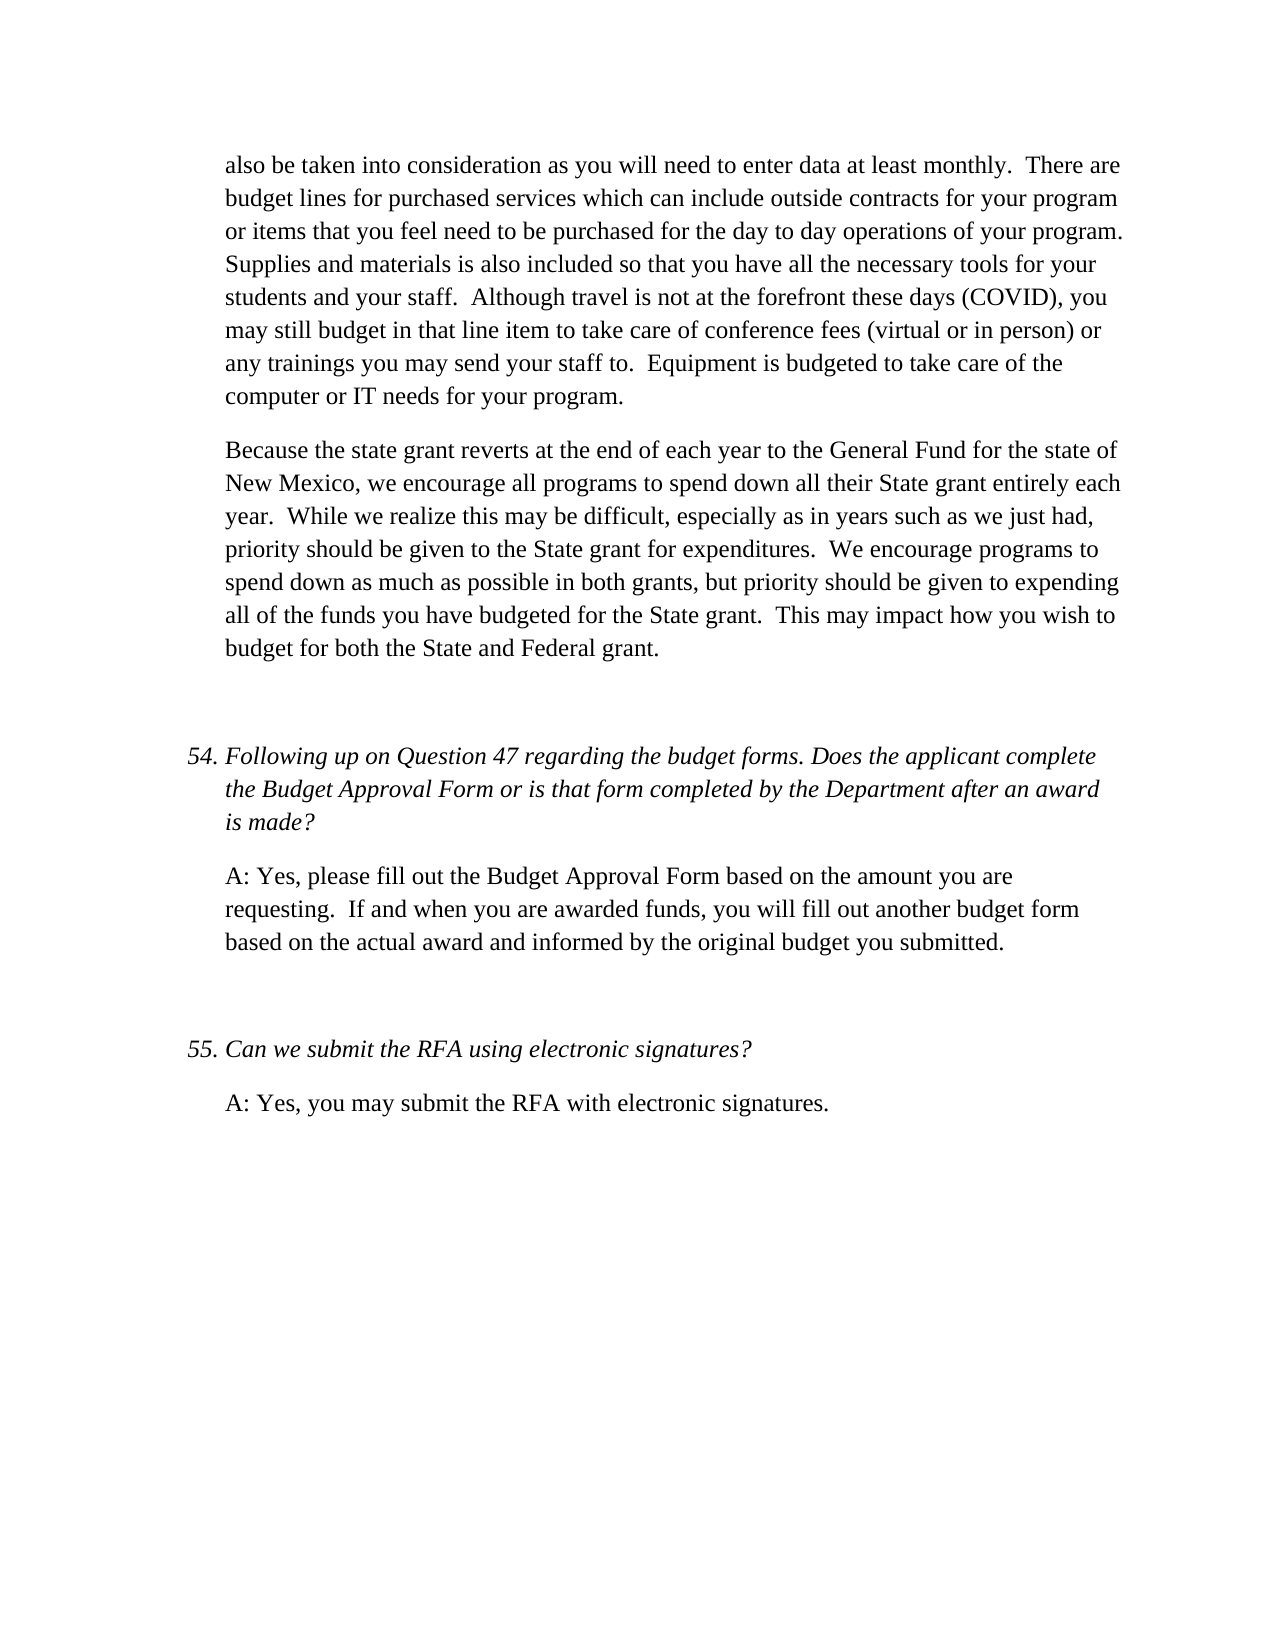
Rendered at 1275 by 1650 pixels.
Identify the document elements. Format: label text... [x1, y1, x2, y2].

text A: Yes, you may submit the RFA with electronic signatures. [225, 1088, 1125, 1117]
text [225, 150, 1125, 410]
list Following up on Question 47 regarding the budget forms. Does the applicant complete the Budget Approval Form or is that form completed by the Department after an award is made? [187, 741, 1125, 836]
text Because the state grant reverts at the end of each year to the General Fund for the state of New Mexico, we encourage all programs to spend down all their State grant entirely each year. While we realize this may be difficult, especially as in years such as we just had, priority should be given to the State grant for expenditures. We encourage programs to spend down as much as possible in both grants, but priority should be given to expending all of the funds you have budgeted for the State grant. This may impact how you wish to budget for both the State and Federal grant. [225, 435, 1125, 662]
text A: Yes, please fill out the Budget Approval Form based on the amount you are requesting. If and when you are awarded funds, you will fill out another budget form based on the actual award and informed by the original budget you submitted. [225, 861, 1125, 956]
list Can we submit the RFA using electronic signatures? [187, 1034, 1125, 1063]
